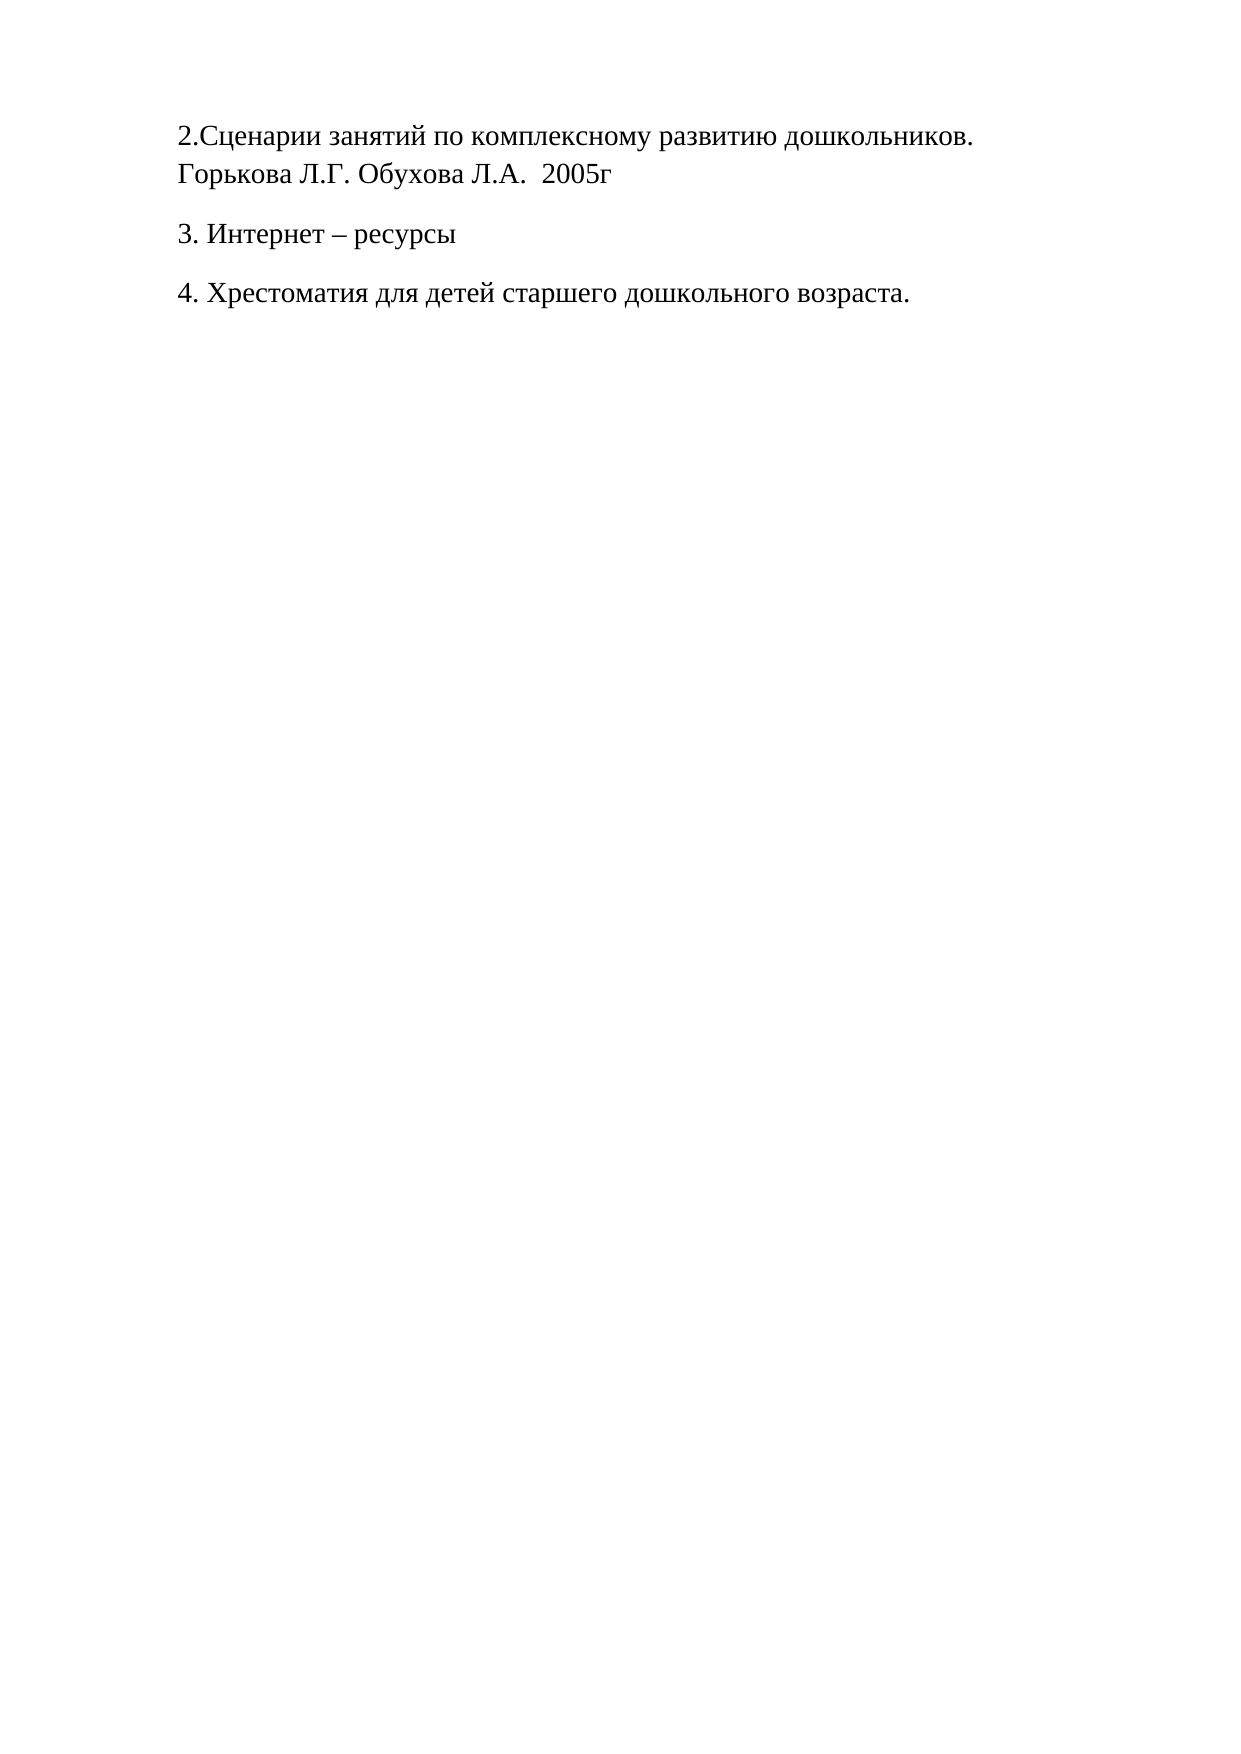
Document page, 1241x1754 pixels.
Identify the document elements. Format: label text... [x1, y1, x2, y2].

text 3. Интернет – ресурсы [177, 216, 1152, 249]
text 4. Хрестоматия для детей старшего дошкольного возраста. [177, 275, 1152, 309]
text 2.Сценарии занятий по комплексному развитию дошкольников. Горькова Л.Г. Обухова Л.А. 2005г [177, 118, 1152, 190]
